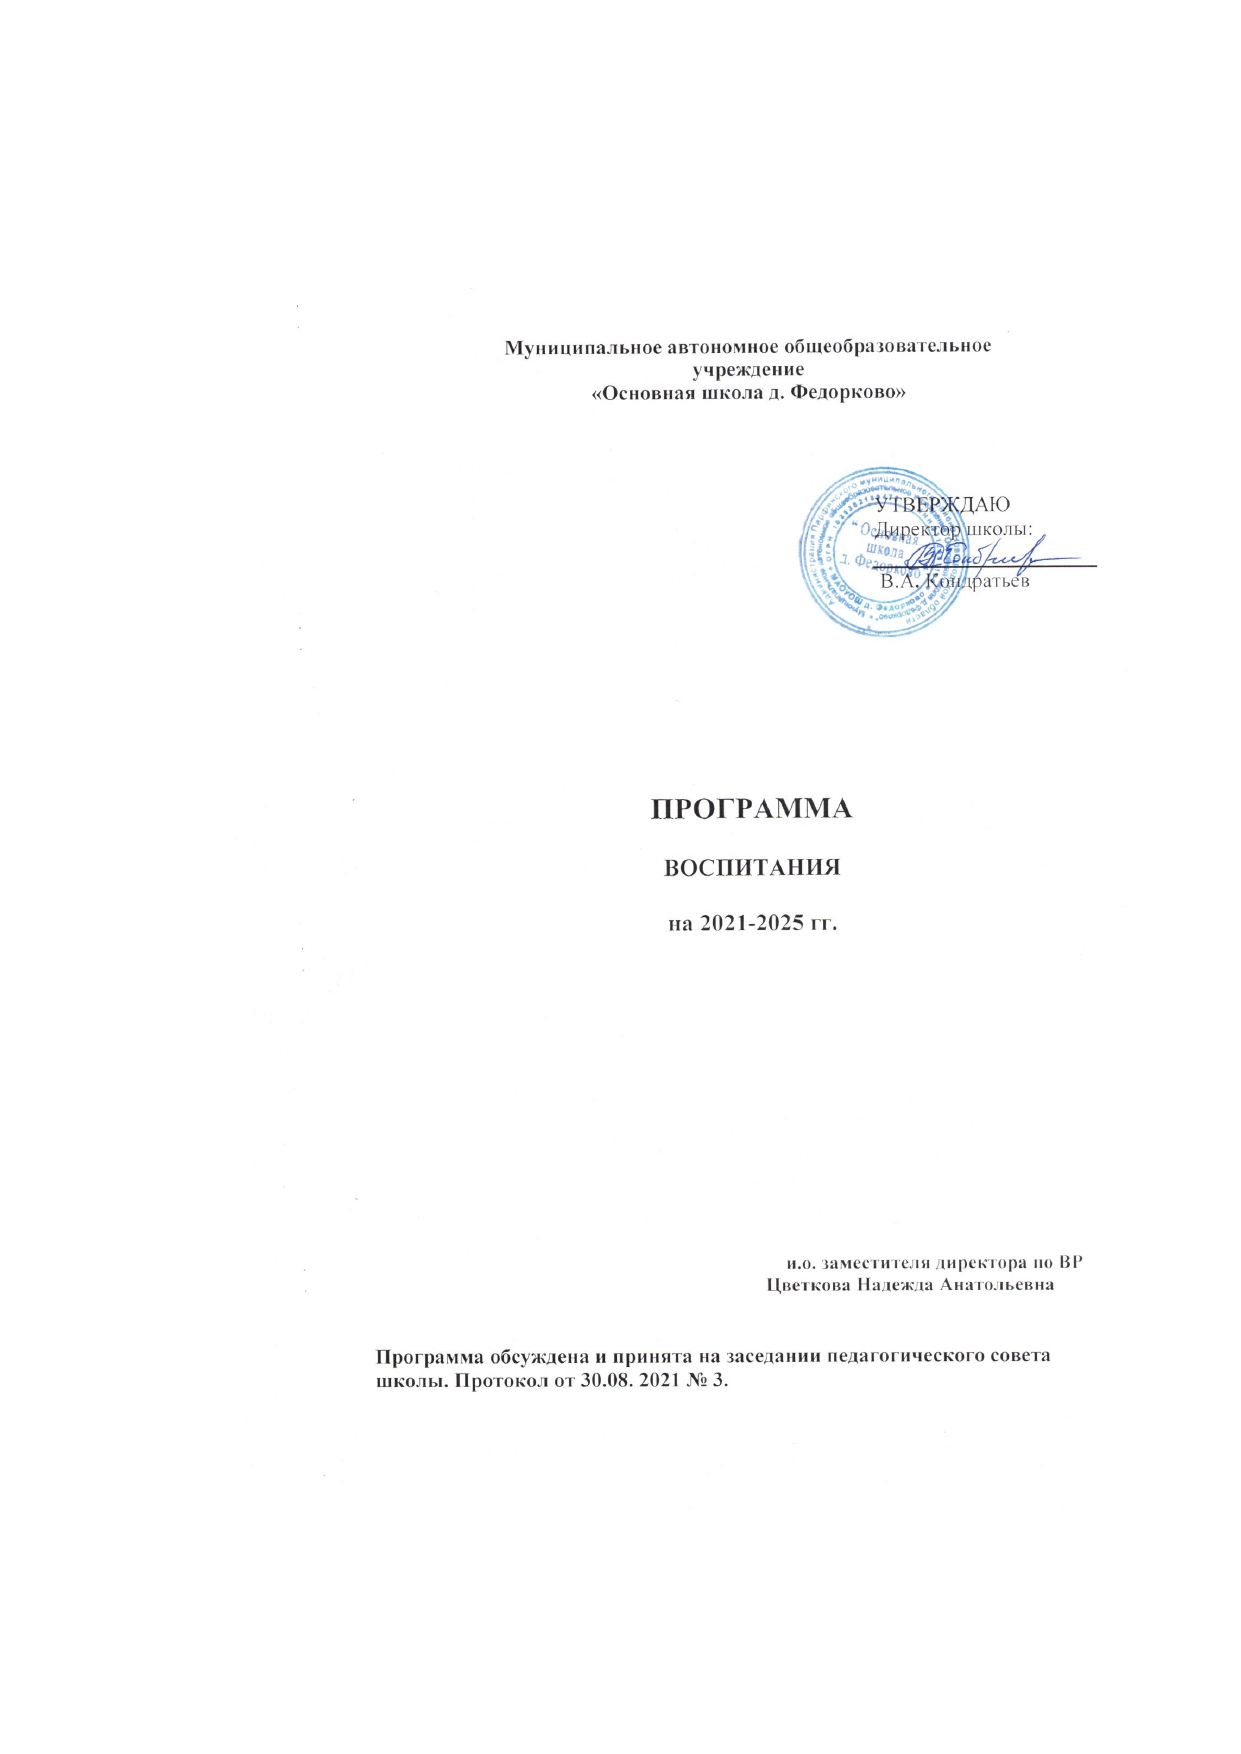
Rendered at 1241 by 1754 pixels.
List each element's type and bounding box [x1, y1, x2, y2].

picture [218, 262, 1141, 1529]
